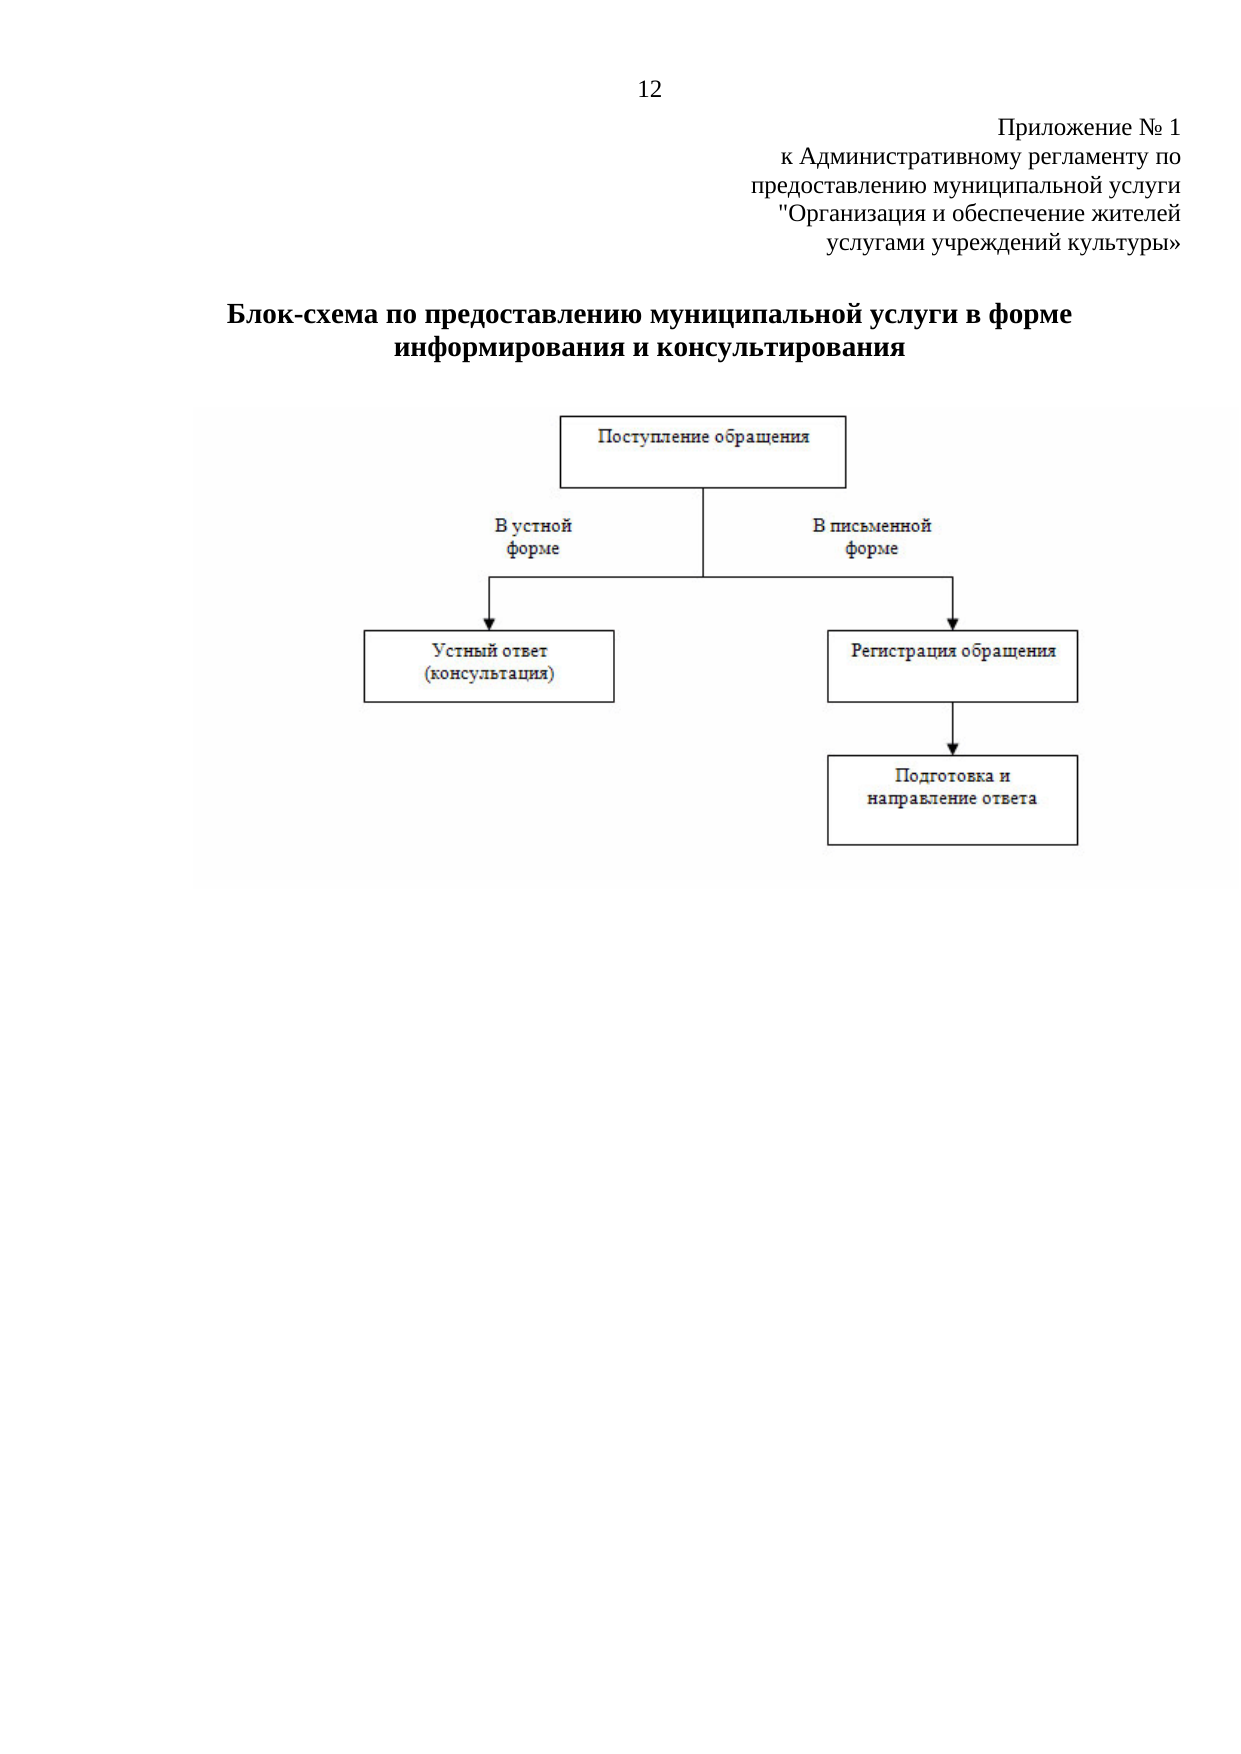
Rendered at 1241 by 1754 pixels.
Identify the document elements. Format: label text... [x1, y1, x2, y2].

text предоставлению муниципальной услуги [118, 170, 1181, 198]
picture [193, 407, 1239, 889]
subtitle Блок-схема по предоставлению муниципальной услуги в форме информирования и консультирования [118, 296, 1181, 363]
text к Административному регламенту по [118, 141, 1181, 170]
text "Организация и обеспечение жителей [118, 198, 1181, 227]
text Приложение № 1 [118, 112, 1181, 141]
text услугами учреждений культуры» [118, 227, 1181, 256]
